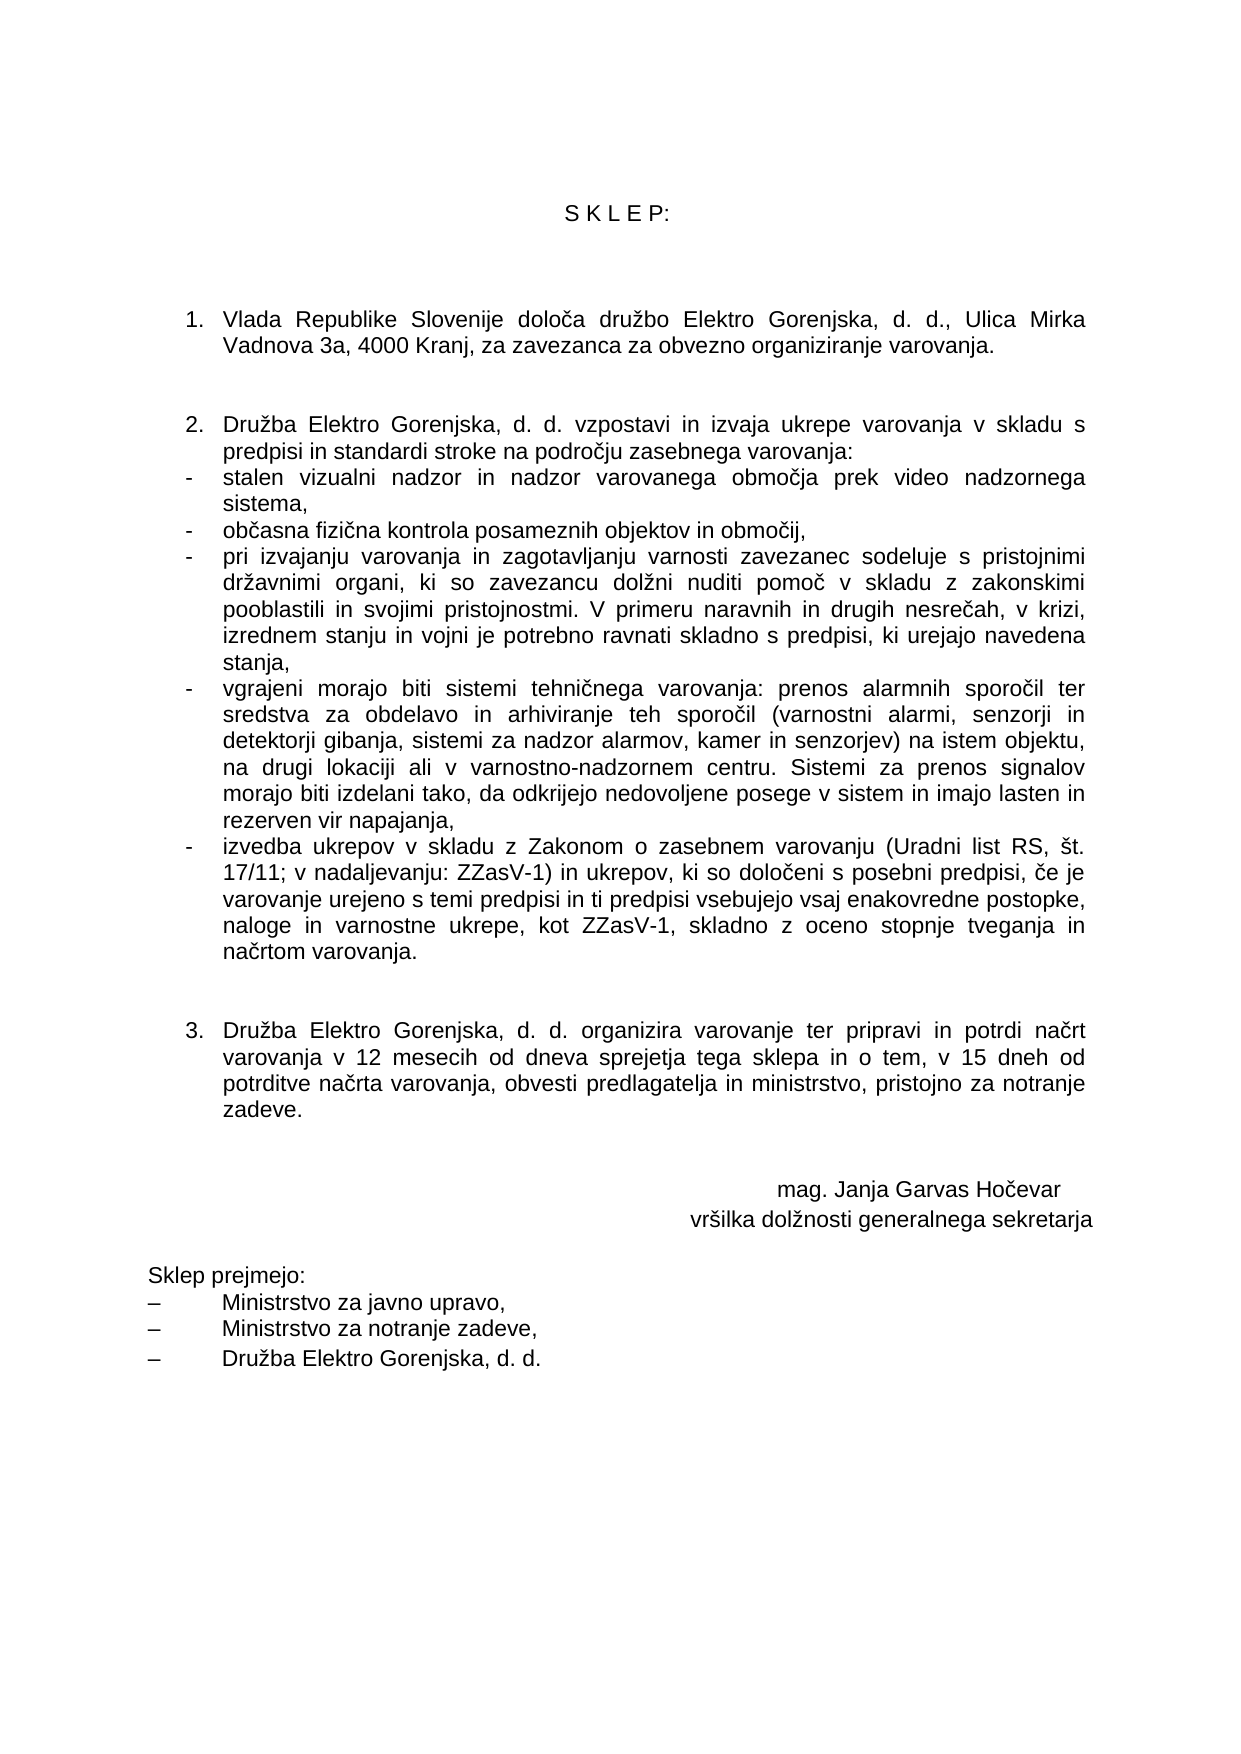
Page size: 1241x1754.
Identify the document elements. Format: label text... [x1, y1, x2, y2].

text Sklep prejmejo: [148, 1262, 1086, 1289]
list vgrajeni morajo biti sistemi tehničnega varovanja: prenos alarmnih sporočil ter sredstva za obdelavo in arhiviranje teh sporočil (varnostni alarmi, senzorji in detektorji gibanja, sistemi za nadzor alarmov, kamer in senzorjev) na istem objektu, na drugi lokaciji ali v varnostno-nadzornem centru. Sistemi za prenos signalov morajo biti izdelani tako, da odkrijejo nedovoljene posege v sistem in imajo lasten in rezerven vir napajanja, [185, 675, 1086, 833]
list Družba Elektro Gorenjska, d. d. organizira varovanje ter pripravi in potrdi načrt varovanja v 12 mesecih od dneva sprejetja tega sklepa in o tem, v 15 dneh od potrditve načrta varovanja, obvesti predlagatelja in ministrstvo, pristojno za notranje zadeve. [185, 1017, 1086, 1123]
list Vlada Republike Slovenije določa družbo Elektro Gorenjska, d. d., Ulica Mirka Vadnova 3a, 4000 Kranj, za zavezanca za obvezno organiziranje varovanja. [185, 306, 1086, 358]
list izvedba ukrepov v skladu z Zakonom o zasebnem varovanju (Uradni list RS, št. 17/11; v nadaljevanju: ZZasV-1) in ukrepov, ki so določeni s posebni predpisi, če je varovanje urejeno s temi predpisi in ti predpisi vsebujejo vsaj enakovredne postopke, naloge in varnostne ukrepe, kot ZZasV-1, skladno z oceno stopnje tveganja in načrtom varovanja. [185, 833, 1086, 965]
text S K L E P: [148, 200, 1086, 227]
text vršilka dolžnosti generalnega sekretarja [148, 1206, 1092, 1232]
list občasna fizična kontrola posameznih objektov in območij, [185, 517, 1086, 543]
list stalen vizualni nadzor in nadzor varovanega območja prek video nadzornega sistema, [185, 464, 1086, 517]
text mag. Janja Garvas Hočevar [148, 1176, 1061, 1202]
text – Ministrstvo za javno upravo, [148, 1289, 1086, 1315]
list Družba Elektro Gorenjska, d. d. vzpostavi in izvaja ukrepe varovanja v skladu s predpisi in standardi stroke na področju zasebnega varovanja: [185, 411, 1086, 464]
text – Družba Elektro Gorenjska, d. d. [148, 1345, 1092, 1372]
text – Ministrstvo za notranje zadeve, [148, 1315, 1092, 1341]
list pri izvajanju varovanja in zagotavljanju varnosti zavezanec sodeluje s pristojnimi državnimi organi, ki so zavezancu dolžni nuditi pomoč v skladu z zakonskimi pooblastili in svojimi pristojnostmi. V primeru naravnih in drugih nesrečah, v krizi, izrednem stanju in vojni je potrebno ravnati skladno s predpisi, ki urejajo navedena stanja, [185, 543, 1086, 675]
